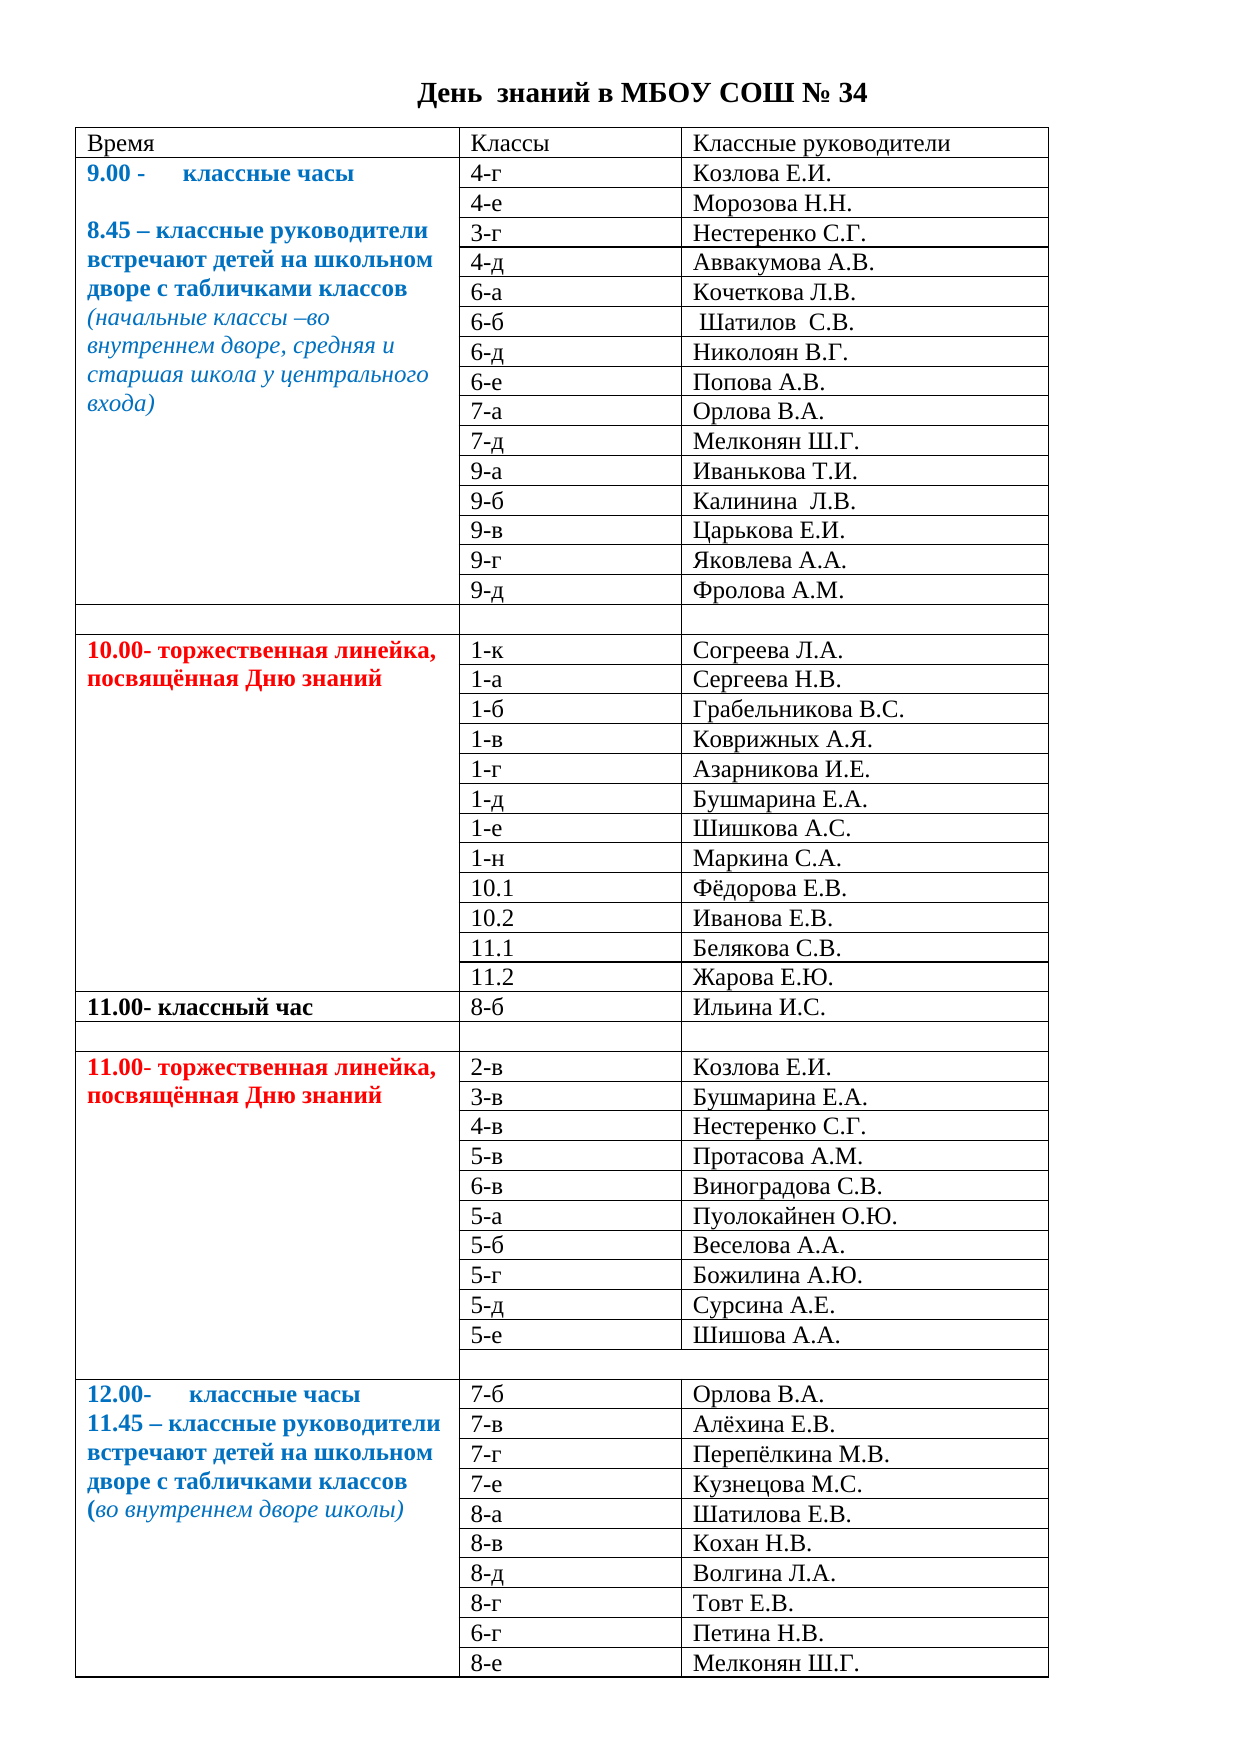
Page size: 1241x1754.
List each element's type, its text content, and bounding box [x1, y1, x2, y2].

table_cell 4-в [460, 1111, 681, 1140]
table_cell [460, 1022, 681, 1051]
table_cell Кузнецова М.С. [682, 1469, 1048, 1498]
table_header Классы [460, 128, 681, 157]
table_cell Ильина И.С. [682, 992, 1048, 1021]
table_cell [460, 1350, 1048, 1378]
table_cell Царькова Е.И. [682, 516, 1048, 544]
table_cell 9-а [460, 456, 681, 485]
table_cell 8-г [460, 1588, 681, 1617]
table_cell 11.2 [460, 963, 681, 991]
table_cell Виноградова С.В. [682, 1171, 1048, 1200]
table_cell 6-в [460, 1171, 681, 1200]
table_cell 1-б [460, 694, 681, 723]
table_cell 4-д [460, 248, 681, 276]
table_cell 8-в [460, 1529, 681, 1557]
table_cell Товт Е.В. [682, 1588, 1048, 1617]
table_cell 6-е [460, 367, 681, 395]
table_cell [682, 605, 1048, 634]
table_cell [682, 1022, 1048, 1051]
table_cell Грабельникова В.С. [682, 694, 1048, 723]
table_cell Морозова Н.Н. [682, 188, 1048, 217]
table_cell 8-б [460, 992, 681, 1021]
table_cell 9.00 - классные часы 8.45 – классные руководители встречают детей на школьном дворе с табличками классов (начальные классы –во внутреннем дворе, средняя и старшая школа у центрального входа) [76, 158, 459, 604]
table_cell 7-б [460, 1380, 681, 1408]
table_cell 4-е [460, 188, 681, 217]
table_cell Фролова А.М. [682, 575, 1048, 604]
table_cell Азарникова И.Е. [682, 754, 1048, 783]
table_cell Шишкова А.С. [682, 814, 1048, 842]
table_cell Коврижных А.Я. [682, 724, 1048, 753]
table_cell 8-е [460, 1648, 681, 1676]
table_cell 7-д [460, 426, 681, 455]
table_cell Кохан Н.В. [682, 1529, 1048, 1557]
table_cell 4-г [460, 158, 681, 187]
table_cell Мелконян Ш.Г. [682, 1648, 1048, 1676]
table_cell Аввакумова А.В. [682, 248, 1048, 276]
table_cell Козлова Е.И. [682, 158, 1048, 187]
table_cell 1-к [460, 635, 681, 663]
table_cell Бушмарина Е.А. [682, 1082, 1048, 1110]
table_cell 6-а [460, 277, 681, 306]
table_cell 10.00- торжественная линейка, посвящённая Дню знаний [76, 635, 459, 991]
table_cell Нестеренко С.Г. [682, 1111, 1048, 1140]
table_cell 5-е [460, 1320, 681, 1349]
table_cell 10.1 [460, 873, 681, 902]
table_cell 1-в [460, 724, 681, 753]
table_cell Попова А.В. [682, 367, 1048, 395]
table_cell Калинина Л.В. [682, 486, 1048, 514]
table_header Классные руководители [682, 128, 1048, 157]
table_cell Фёдорова Е.В. [682, 873, 1048, 902]
table_cell [460, 605, 681, 634]
table_cell 1-е [460, 814, 681, 842]
table_cell 6-б [460, 307, 681, 336]
table_cell 3-в [460, 1082, 681, 1110]
table_cell Орлова В.А. [682, 396, 1048, 425]
table_cell Алёхина Е.В. [682, 1409, 1048, 1438]
table_cell 11.00- торжественная линейка, посвящённая Дню знаний [76, 1052, 459, 1378]
table_cell 9-г [460, 545, 681, 574]
table_cell 1-г [460, 754, 681, 783]
table_header Время [76, 128, 459, 157]
table_cell Иванькова Т.И. [682, 456, 1048, 485]
table_cell Божилина А.Ю. [682, 1260, 1048, 1289]
table_cell Жарова Е.Ю. [682, 963, 1048, 991]
table_cell 7-е [460, 1469, 681, 1498]
table_cell 8-а [460, 1499, 681, 1527]
table_cell 9-д [460, 575, 681, 604]
table_cell Орлова В.А. [682, 1380, 1048, 1408]
table_cell Николоян В.Г. [682, 337, 1048, 366]
table_cell Веселова А.А. [682, 1231, 1048, 1259]
table_cell Иванова Е.В. [682, 903, 1048, 932]
table_cell Кочеткова Л.В. [682, 277, 1048, 306]
table_cell 10.2 [460, 903, 681, 932]
table_cell 1-а [460, 665, 681, 693]
text День знаний в МБОУ СОШ № 34 [119, 75, 1165, 108]
table_cell Перепёлкина М.В. [682, 1439, 1048, 1468]
table_cell 11.00- классный час [76, 992, 459, 1021]
table_cell Сергеева Н.В. [682, 665, 1048, 693]
table_cell 5-б [460, 1231, 681, 1259]
table_cell 8-д [460, 1558, 681, 1587]
table_cell 7-в [460, 1409, 681, 1438]
table_cell 9-б [460, 486, 681, 514]
table_cell Белякова С.В. [682, 933, 1048, 961]
table_cell 7-а [460, 396, 681, 425]
table_cell Мелконян Ш.Г. [682, 426, 1048, 455]
table_cell 2-в [460, 1052, 681, 1081]
table_cell 6-д [460, 337, 681, 366]
table_cell 7-г [460, 1439, 681, 1468]
table_cell 9-в [460, 516, 681, 544]
table_cell Шишова А.А. [682, 1320, 1048, 1349]
table_cell Нестеренко С.Г. [682, 218, 1048, 246]
table_cell 1-н [460, 843, 681, 872]
table_cell 5-а [460, 1201, 681, 1229]
table_cell Маркина С.А. [682, 843, 1048, 872]
table_cell Волгина Л.А. [682, 1558, 1048, 1587]
table_cell 5-д [460, 1290, 681, 1319]
table_cell 6-г [460, 1618, 681, 1647]
table_cell Протасова А.М. [682, 1141, 1048, 1170]
table_cell 5-г [460, 1260, 681, 1289]
table_cell Бушмарина Е.А. [682, 784, 1048, 812]
table_cell Согреева Л.А. [682, 635, 1048, 663]
table_cell Петина Н.В. [682, 1618, 1048, 1647]
table_cell Шатилов С.В. [682, 307, 1048, 336]
table_cell 11.1 [460, 933, 681, 961]
table_cell 5-в [460, 1141, 681, 1170]
table_cell Козлова Е.И. [682, 1052, 1048, 1081]
table_cell Яковлева А.А. [682, 545, 1048, 574]
table_cell 1-д [460, 784, 681, 812]
table_cell Сурсина А.Е. [682, 1290, 1048, 1319]
table_cell 3-г [460, 218, 681, 246]
table_cell Шатилова Е.В. [682, 1499, 1048, 1527]
table_cell 12.00- классные часы 11.45 – классные руководители встречают детей на школьном дворе с табличками классов (во внутреннем дворе школы) [76, 1380, 459, 1676]
table_cell [76, 605, 459, 634]
table_cell [76, 1022, 459, 1051]
table_cell Пуолокайнен О.Ю. [682, 1201, 1048, 1229]
